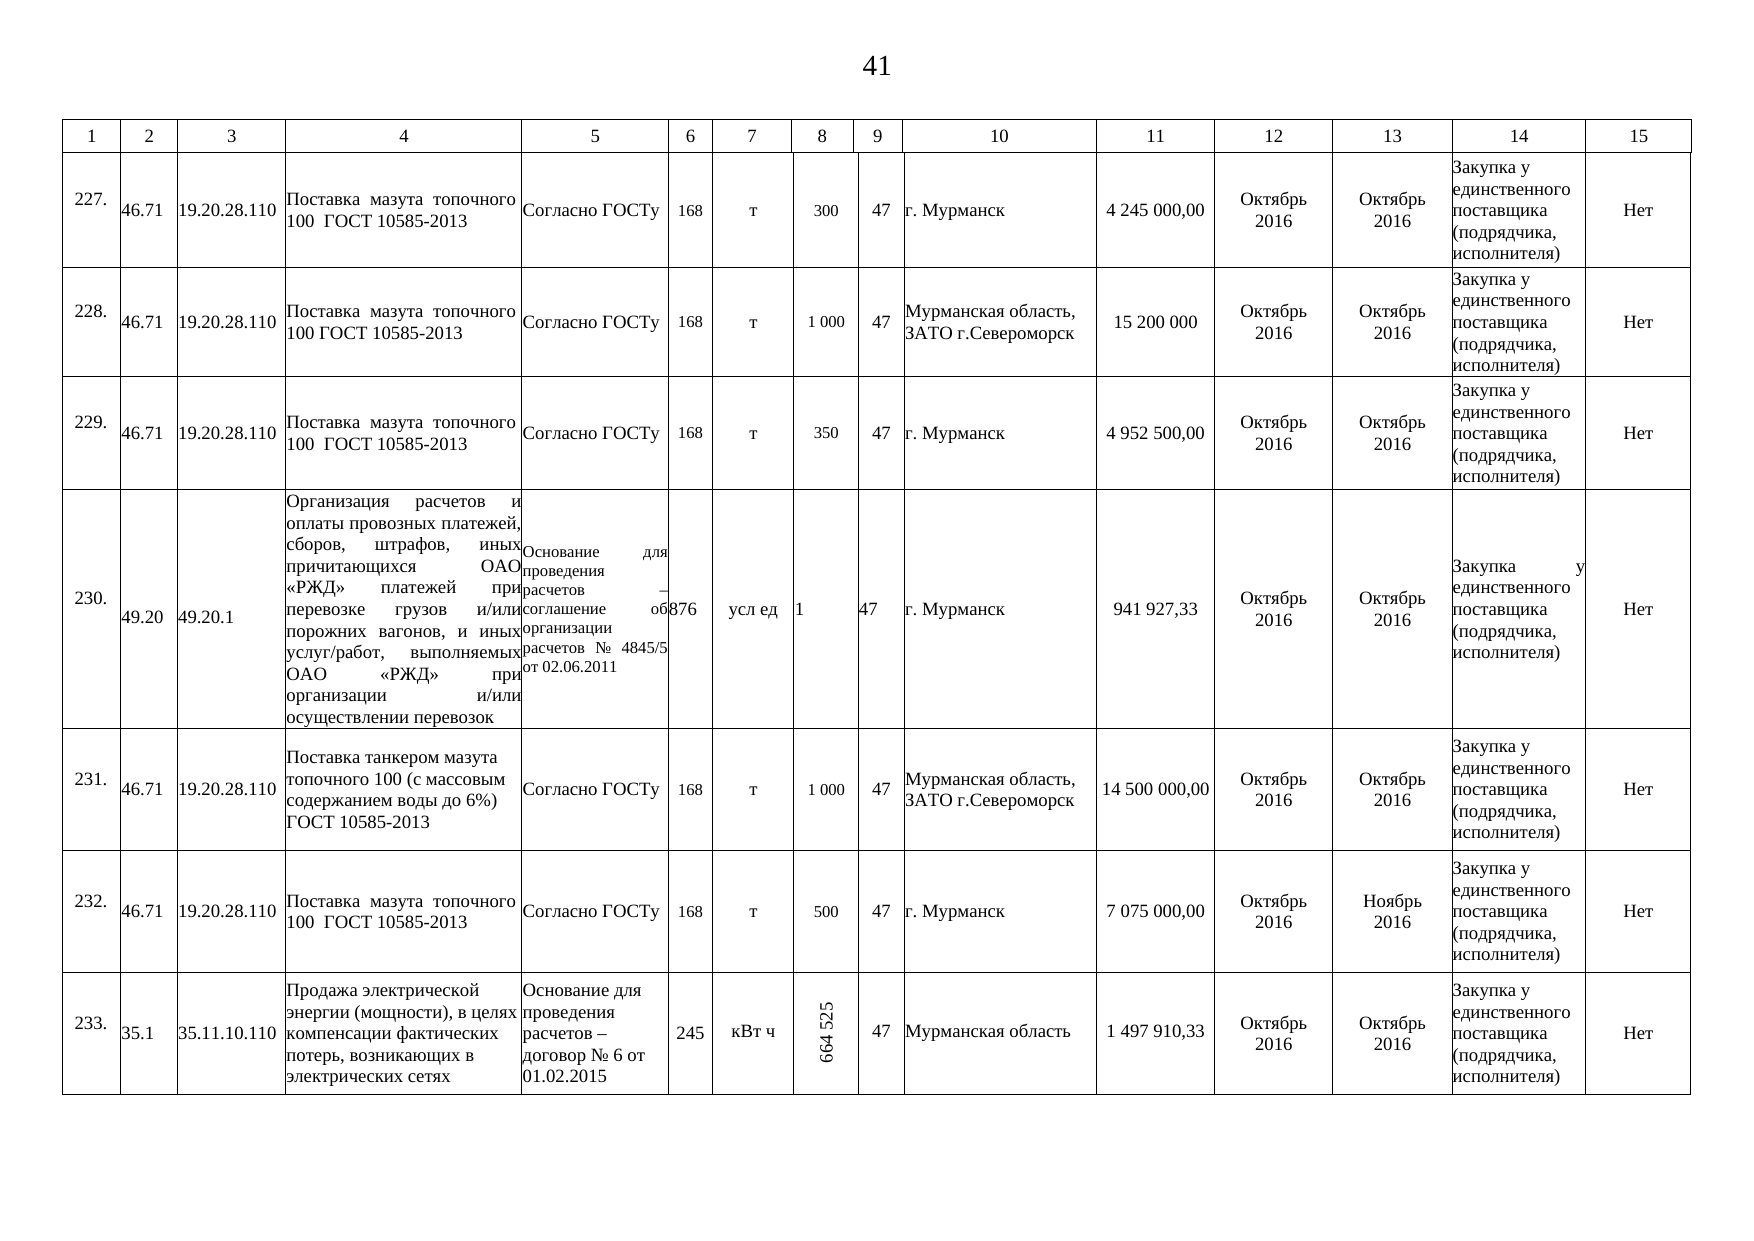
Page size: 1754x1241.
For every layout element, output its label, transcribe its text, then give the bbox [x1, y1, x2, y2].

table_header 8 [792, 120, 853, 152]
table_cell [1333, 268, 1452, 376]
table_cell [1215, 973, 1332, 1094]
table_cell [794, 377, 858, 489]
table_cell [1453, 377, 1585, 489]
table_header 11 [1097, 120, 1214, 152]
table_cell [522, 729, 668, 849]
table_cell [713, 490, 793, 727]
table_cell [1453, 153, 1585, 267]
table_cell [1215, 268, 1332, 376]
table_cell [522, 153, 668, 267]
table_header 10 [903, 120, 1096, 152]
table_header 4 [286, 120, 521, 152]
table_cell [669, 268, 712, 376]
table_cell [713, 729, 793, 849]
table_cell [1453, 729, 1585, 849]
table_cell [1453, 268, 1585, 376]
table_header 2 [121, 120, 177, 152]
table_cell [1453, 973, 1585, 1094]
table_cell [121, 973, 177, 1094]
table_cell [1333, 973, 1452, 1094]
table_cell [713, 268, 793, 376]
table_header 9 [854, 120, 902, 152]
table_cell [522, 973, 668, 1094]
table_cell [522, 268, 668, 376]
table_header 3 [178, 120, 285, 152]
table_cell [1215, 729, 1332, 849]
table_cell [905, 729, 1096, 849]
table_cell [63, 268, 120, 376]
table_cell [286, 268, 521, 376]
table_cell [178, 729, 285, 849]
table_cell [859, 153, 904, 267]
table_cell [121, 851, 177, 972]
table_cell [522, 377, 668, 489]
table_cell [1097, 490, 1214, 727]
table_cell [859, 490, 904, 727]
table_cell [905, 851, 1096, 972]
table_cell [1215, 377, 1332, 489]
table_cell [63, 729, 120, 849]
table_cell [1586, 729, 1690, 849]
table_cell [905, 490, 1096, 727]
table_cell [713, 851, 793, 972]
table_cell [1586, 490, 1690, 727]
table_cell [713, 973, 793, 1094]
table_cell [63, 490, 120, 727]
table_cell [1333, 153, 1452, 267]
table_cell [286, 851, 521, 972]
table_header 1 [63, 120, 120, 152]
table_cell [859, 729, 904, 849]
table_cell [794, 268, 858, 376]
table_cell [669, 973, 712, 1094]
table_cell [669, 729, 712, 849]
table_header 5 [522, 120, 668, 152]
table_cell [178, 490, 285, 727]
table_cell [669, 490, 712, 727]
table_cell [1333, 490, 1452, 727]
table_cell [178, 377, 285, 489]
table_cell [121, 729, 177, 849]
table_header 13 [1333, 120, 1452, 152]
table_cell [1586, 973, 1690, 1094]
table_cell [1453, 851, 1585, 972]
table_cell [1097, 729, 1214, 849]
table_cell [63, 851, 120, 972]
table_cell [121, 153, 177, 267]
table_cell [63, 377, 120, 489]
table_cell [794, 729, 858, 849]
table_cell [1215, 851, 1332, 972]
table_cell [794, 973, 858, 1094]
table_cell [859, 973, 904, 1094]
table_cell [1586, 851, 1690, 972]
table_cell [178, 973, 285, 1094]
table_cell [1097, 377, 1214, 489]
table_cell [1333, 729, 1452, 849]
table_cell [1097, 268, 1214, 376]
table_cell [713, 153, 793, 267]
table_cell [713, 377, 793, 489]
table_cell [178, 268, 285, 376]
table_header 15 [1586, 120, 1691, 152]
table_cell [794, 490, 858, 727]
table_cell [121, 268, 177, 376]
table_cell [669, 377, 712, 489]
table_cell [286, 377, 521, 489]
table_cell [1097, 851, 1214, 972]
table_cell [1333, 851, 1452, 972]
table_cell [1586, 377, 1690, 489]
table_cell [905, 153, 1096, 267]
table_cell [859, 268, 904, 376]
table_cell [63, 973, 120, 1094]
table_header 12 [1215, 120, 1332, 152]
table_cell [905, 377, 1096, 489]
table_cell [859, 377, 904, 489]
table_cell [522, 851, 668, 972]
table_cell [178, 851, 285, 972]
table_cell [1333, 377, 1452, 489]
table_header 14 [1453, 120, 1585, 152]
table_header 6 [669, 120, 712, 152]
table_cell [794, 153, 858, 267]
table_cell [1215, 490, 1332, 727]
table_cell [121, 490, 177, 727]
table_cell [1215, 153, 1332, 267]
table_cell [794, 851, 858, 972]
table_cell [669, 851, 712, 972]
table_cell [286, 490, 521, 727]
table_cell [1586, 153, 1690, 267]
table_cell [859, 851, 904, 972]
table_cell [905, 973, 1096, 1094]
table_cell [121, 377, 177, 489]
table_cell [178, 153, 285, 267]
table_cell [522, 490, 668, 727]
table_header 7 [713, 120, 791, 152]
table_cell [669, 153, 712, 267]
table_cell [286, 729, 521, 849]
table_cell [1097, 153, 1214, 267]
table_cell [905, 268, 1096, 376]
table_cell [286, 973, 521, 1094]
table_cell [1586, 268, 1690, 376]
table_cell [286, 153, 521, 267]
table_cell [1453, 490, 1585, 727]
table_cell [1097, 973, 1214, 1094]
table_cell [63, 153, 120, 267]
